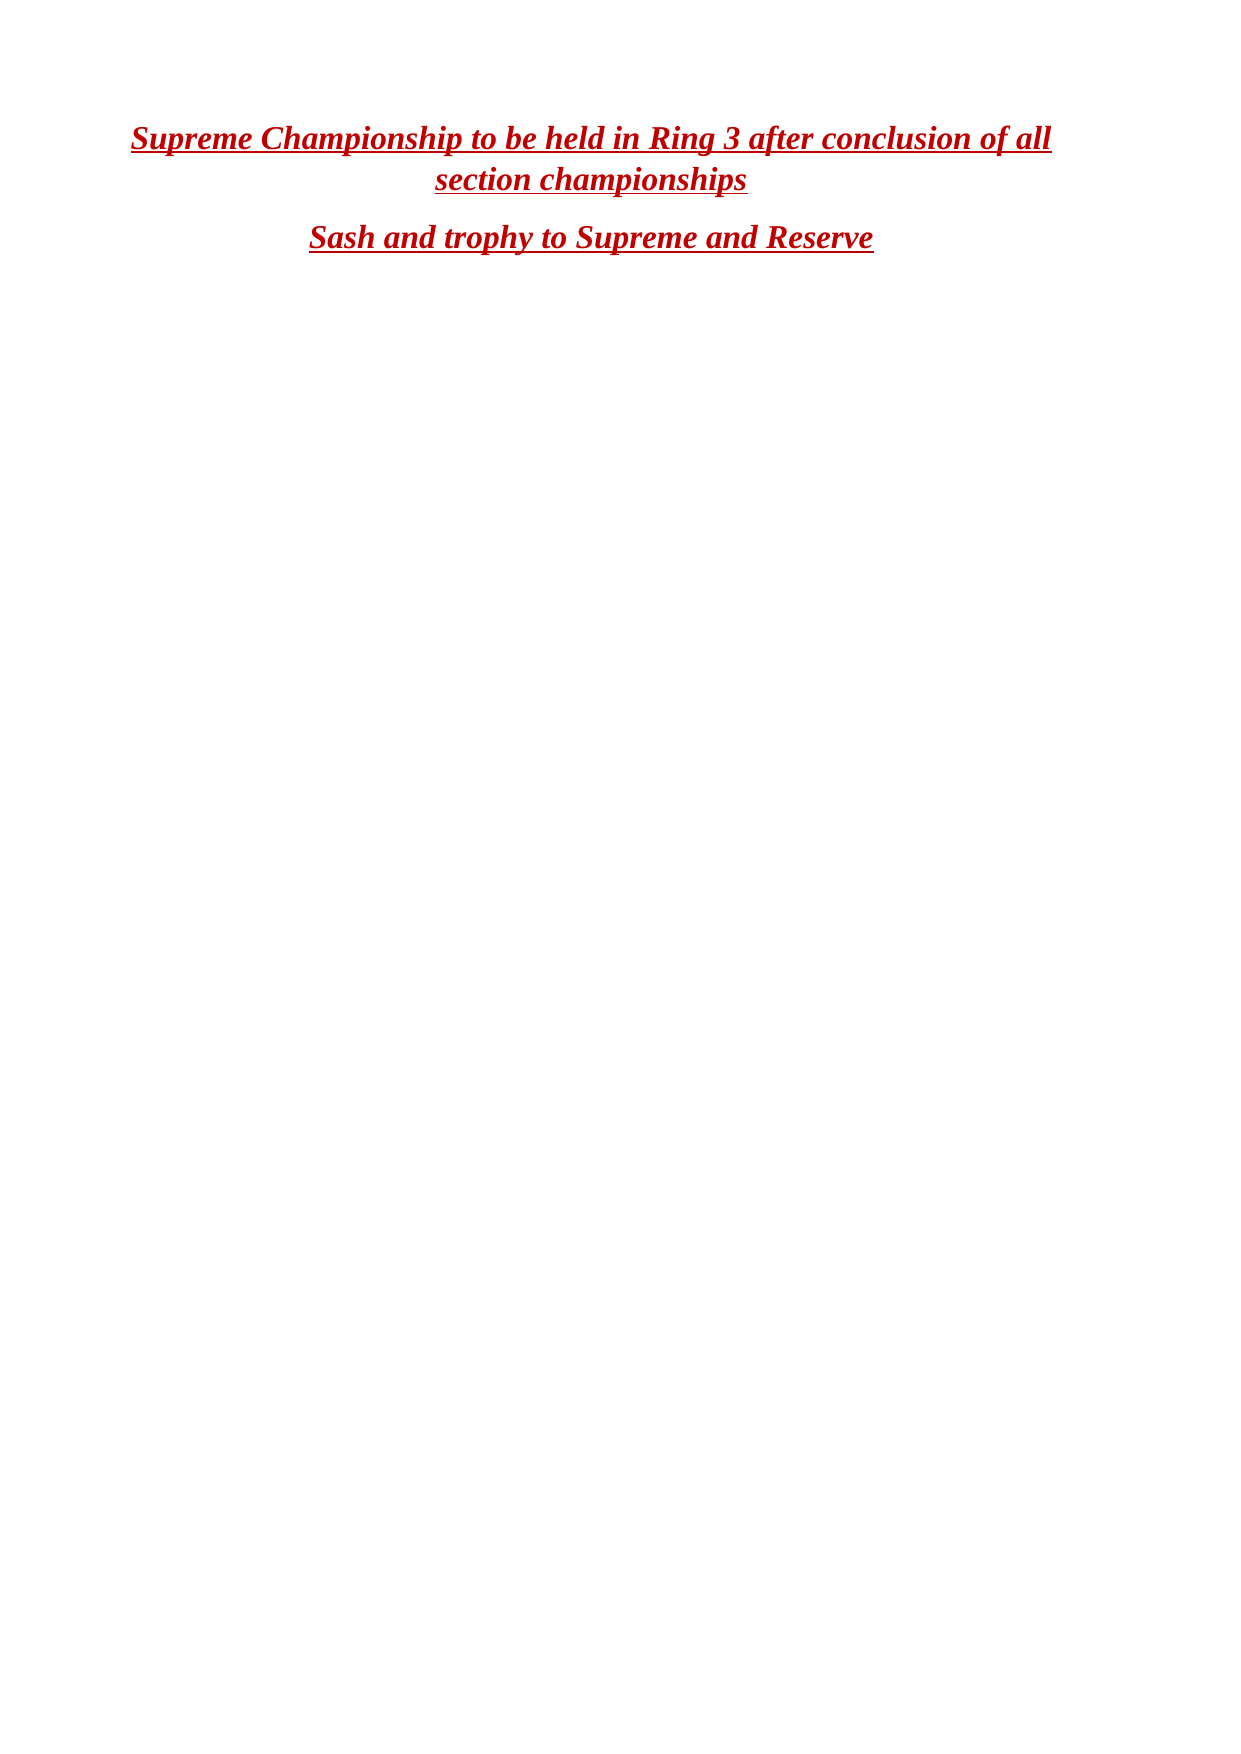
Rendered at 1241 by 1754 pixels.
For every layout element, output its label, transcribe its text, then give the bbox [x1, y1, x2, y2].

text Sash and trophy to Supreme and Reserve [89, 217, 1097, 256]
text Supreme Championship to be held in Ring 3 after conclusion of all section championships [89, 118, 1097, 198]
